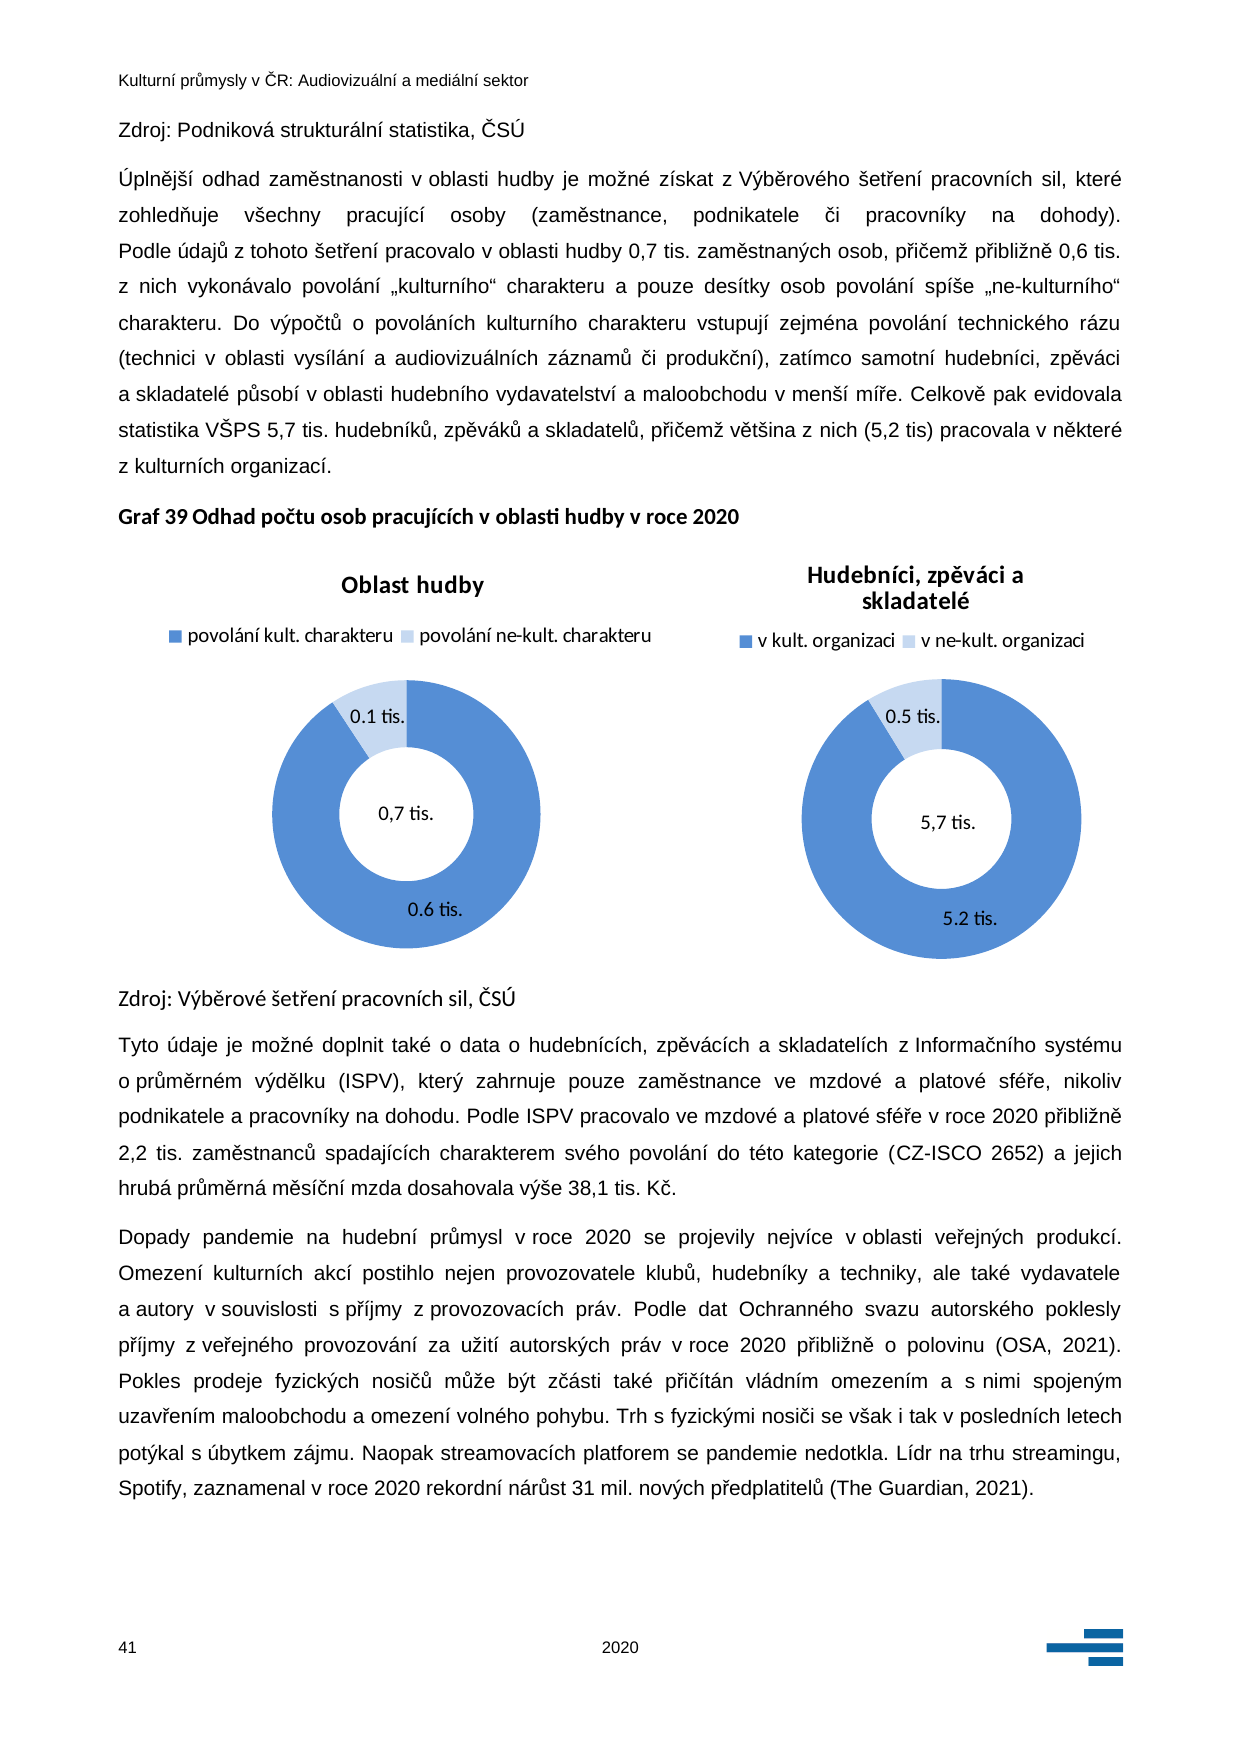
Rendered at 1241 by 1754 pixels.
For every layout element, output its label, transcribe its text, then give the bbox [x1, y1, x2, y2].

text Graf 39 Odhad počtu osob pracujících v oblasti hudby v roce 2020 [118, 502, 1122, 531]
text Zdroj: Podniková strukturální statistika, ČSÚ [118, 118, 1122, 142]
text Zdroj: Výběrové šetření pracovních sil, ČSÚ [118, 984, 1122, 1012]
picture [1046, 1629, 1124, 1666]
text Dopady pandemie na hudební průmysl v roce 2020 se projevily nejvíce v oblasti veřejných produkcí. Omezení kulturních akcí postihlo nejen provozovatele klubů, hudebníky a techniky, ale také vydavatele a autory v souvislosti s příjmy z provozovacích práv. Podle dat Ochranného svazu autorského poklesly příjmy z veřejného provozování za užití autorských práv v roce 2020 přibližně o polovinu (OSA, 2021). Pokles prodeje fyzických nosičů může být zčásti také přičítán vládním omezením a s nimi spojeným uzavřením maloobchodu a omezení volného pohybu. Trh s fyzickými nosiči se však i tak v posledních letech potýkal s úbytkem zájmu. Naopak streamovacích platforem se pandemie nedotkla. Lídr na trhu streamingu, Spotify, zaznamenal v roce 2020 rekordní nárůst 31 mil. nových předplatitelů (The Guardian, 2021). [118, 1225, 1122, 1500]
text Tyto údaje je možné doplnit také o data o hudebnících, zpěvácích a skladatelích z Informačního systému o průměrném výdělku (ISPV), který zahrnuje pouze zaměstnance ve mzdové a platové sféře, nikoliv podnikatele a pracovníky na dohodu. Podle ISPV pracovalo ve mzdové a platové sféře v roce 2020 přibližně 2,2 tis. zaměstnanců spadajících charakterem svého povolání do této kategorie (CZ-ISCO 2652) a jejich hrubá průměrná měsíční mzda dosahovala výše 38,1 tis. Kč. [118, 1032, 1122, 1200]
text Úplnější odhad zaměstnanosti v oblasti hudby je možné získat z Výběrového šetření pracovních sil, které zohledňuje všechny pracující osoby (zaměstnance, podnikatele či pracovníky na dohody). Podle údajů z tohoto šetření pracovalo v oblasti hudby 0,7 tis. zaměstnaných osob, přičemž přibližně 0,6 tis. z nich vykonávalo povolání „kulturního“ charakteru a pouze desítky osob povolání spíše „ne-kulturního“ charakteru. Do výpočtů o povoláních kulturního charakteru vstupují zejména povolání technického rázu (technici v oblasti vysílání a audiovizuálních záznamů či produkční), zatímco samotní hudebníci, zpěváci a skladatelé působí v oblasti hudebního vydavatelství a maloobchodu v menší míře. Celkově pak evidovala statistika VŠPS 5,7 tis. hudebníků, zpěváků a skladatelů, přičemž většina z nich (5,2 tis) pracovala v některé z kulturních organizací. [118, 167, 1122, 478]
